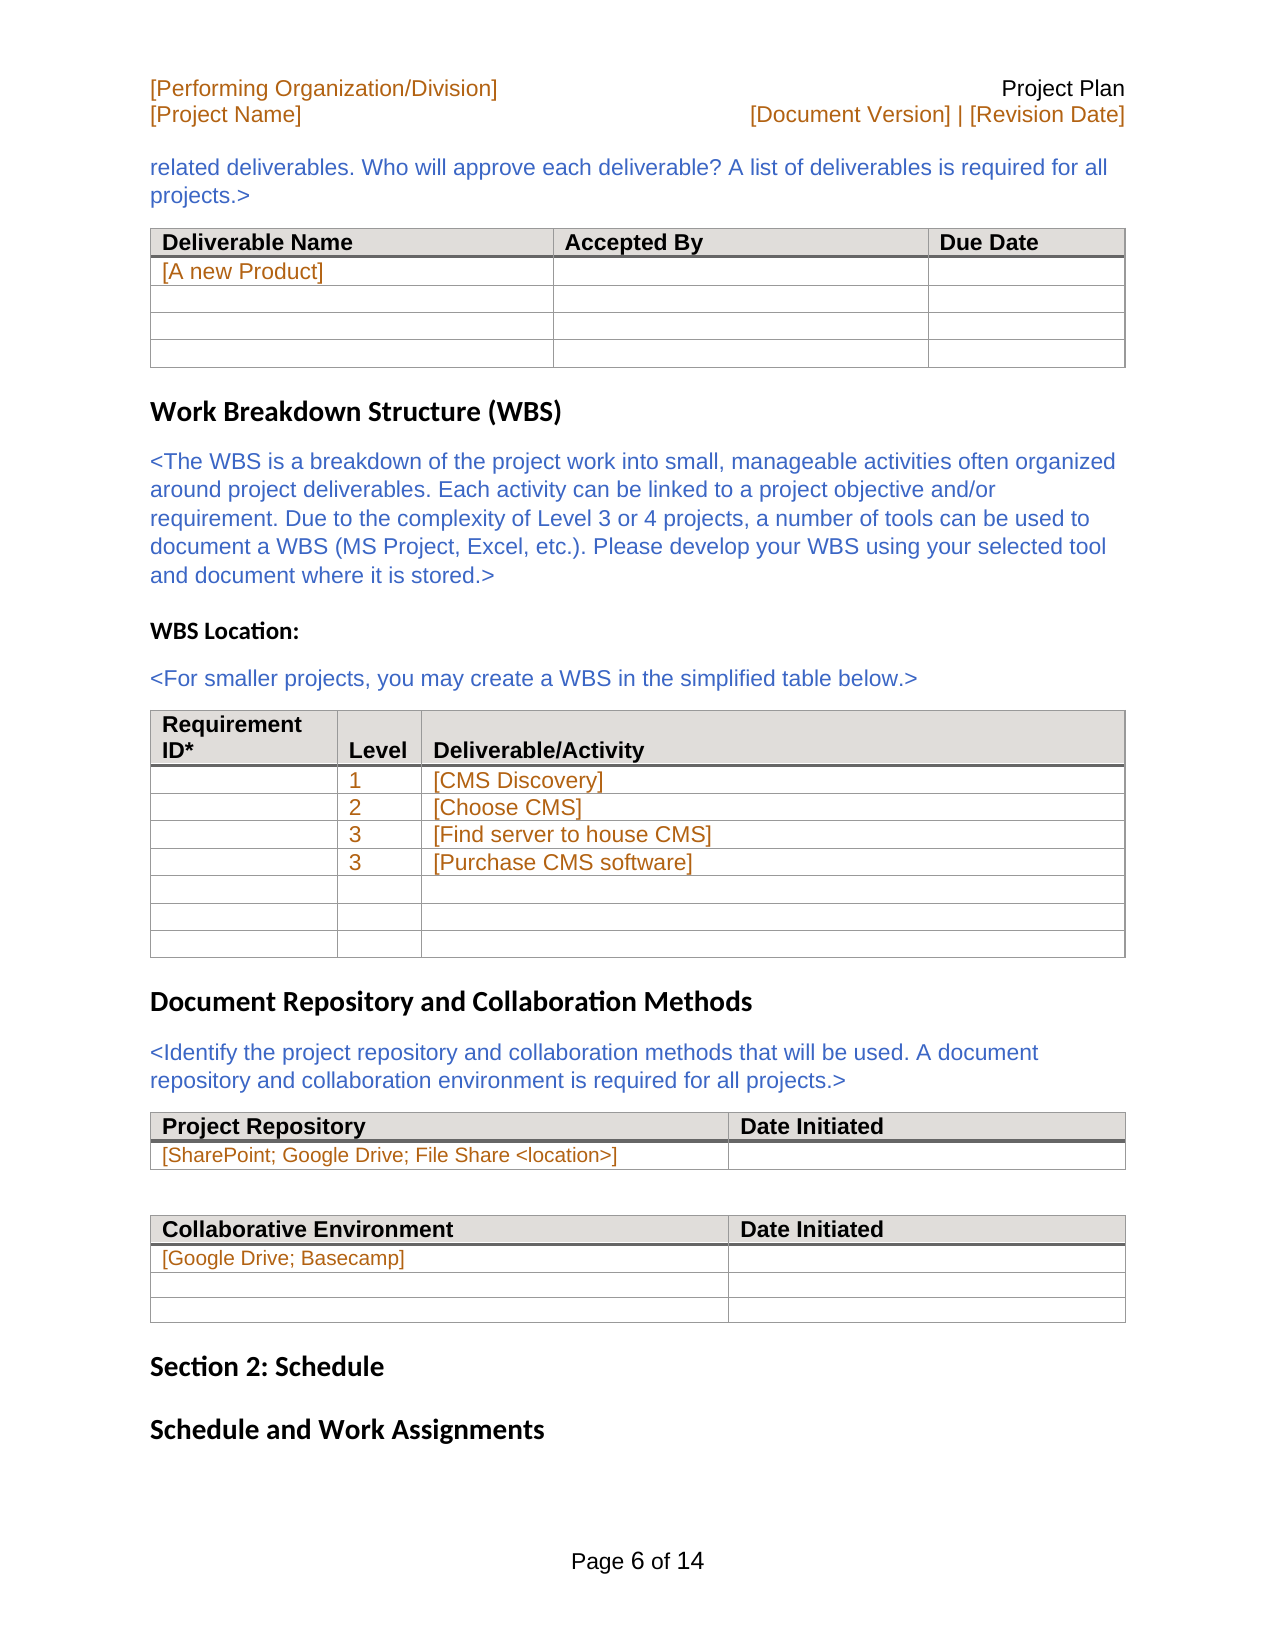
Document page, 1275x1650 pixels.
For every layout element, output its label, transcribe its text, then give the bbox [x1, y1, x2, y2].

subtitle WBS Location: [150, 615, 1125, 646]
table_cell [151, 904, 337, 930]
text <The WBS is a breakdown of the project work into small, manageable activities often organized around project deliverables. Each activity can be linked to a project objective and/or requirement. Due to the complexity of Level 3 or 4 projects, a number of tools can be used to document a WBS (MS Project, Excel, etc.). Please develop your WBS using your selected tool and document where it is stored.> [150, 448, 1125, 588]
table_cell [929, 258, 1124, 284]
table_cell [151, 340, 553, 367]
table_cell 3 [338, 849, 421, 875]
table_cell [554, 258, 928, 284]
subtitle Document Repository and Collaboration Methods [150, 983, 1125, 1019]
table_header Requirement ID* [151, 711, 337, 763]
table_header Collaborative Environment [151, 1216, 728, 1242]
table_cell 1 [338, 767, 421, 793]
table_cell [CMS Discovery] [422, 767, 1124, 793]
table_cell [151, 876, 337, 902]
table_cell [729, 1273, 1125, 1297]
text <Identify the project repository and collaboration methods that will be used. A document repository and collaboration environment is required for all projects.> [150, 1038, 1125, 1093]
table_cell [151, 821, 337, 848]
table_cell [422, 931, 1124, 957]
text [150, 154, 1125, 209]
table_cell [151, 767, 337, 793]
table_cell [151, 1298, 728, 1322]
table_cell [338, 876, 421, 902]
table_header Due Date [929, 229, 1124, 255]
subtitle Schedule and Work Assignments [150, 1411, 1125, 1447]
table_cell [554, 340, 928, 367]
table_cell [554, 313, 928, 339]
table_cell [151, 1273, 728, 1297]
table_cell [422, 904, 1124, 930]
table_cell [A new Product] [151, 258, 553, 284]
table_cell [SharePoint; Google Drive; File Share <location>] [151, 1143, 728, 1169]
table_cell [338, 904, 421, 930]
table_cell [151, 794, 337, 820]
table_cell [338, 931, 421, 957]
table_header Date Initiated [729, 1113, 1125, 1139]
table_header Accepted By [554, 229, 928, 255]
table_cell [Choose CMS] [422, 794, 1124, 820]
table_header Level [338, 711, 421, 763]
table_header Deliverable/Activity [422, 711, 1124, 763]
table_cell [729, 1298, 1125, 1322]
table_cell 2 [338, 794, 421, 820]
table_cell [Find server to house CMS] [422, 821, 1124, 848]
table_cell [151, 313, 553, 339]
table_cell [151, 849, 337, 875]
text <For smaller projects, you may create a WBS in the simplified table below.> [150, 664, 1125, 691]
table_cell [422, 876, 1124, 902]
table_cell [Purchase CMS software] [422, 849, 1124, 875]
table_cell [929, 340, 1124, 367]
table_cell [929, 313, 1124, 339]
table_cell 3 [338, 821, 421, 848]
table_cell [729, 1246, 1125, 1272]
table_cell [729, 1143, 1125, 1169]
table_header Deliverable Name [151, 229, 553, 255]
subtitle Work Breakdown Structure (WBS) [150, 393, 1125, 428]
table_cell [151, 286, 553, 312]
subtitle Section 2: Schedule [150, 1348, 1125, 1383]
table_cell [Google Drive; Basecamp] [151, 1246, 728, 1272]
table_cell [554, 286, 928, 312]
table_header Project Repository [151, 1113, 728, 1139]
table_header Date Initiated [729, 1216, 1125, 1242]
table_cell [151, 931, 337, 957]
table_cell [929, 286, 1124, 312]
